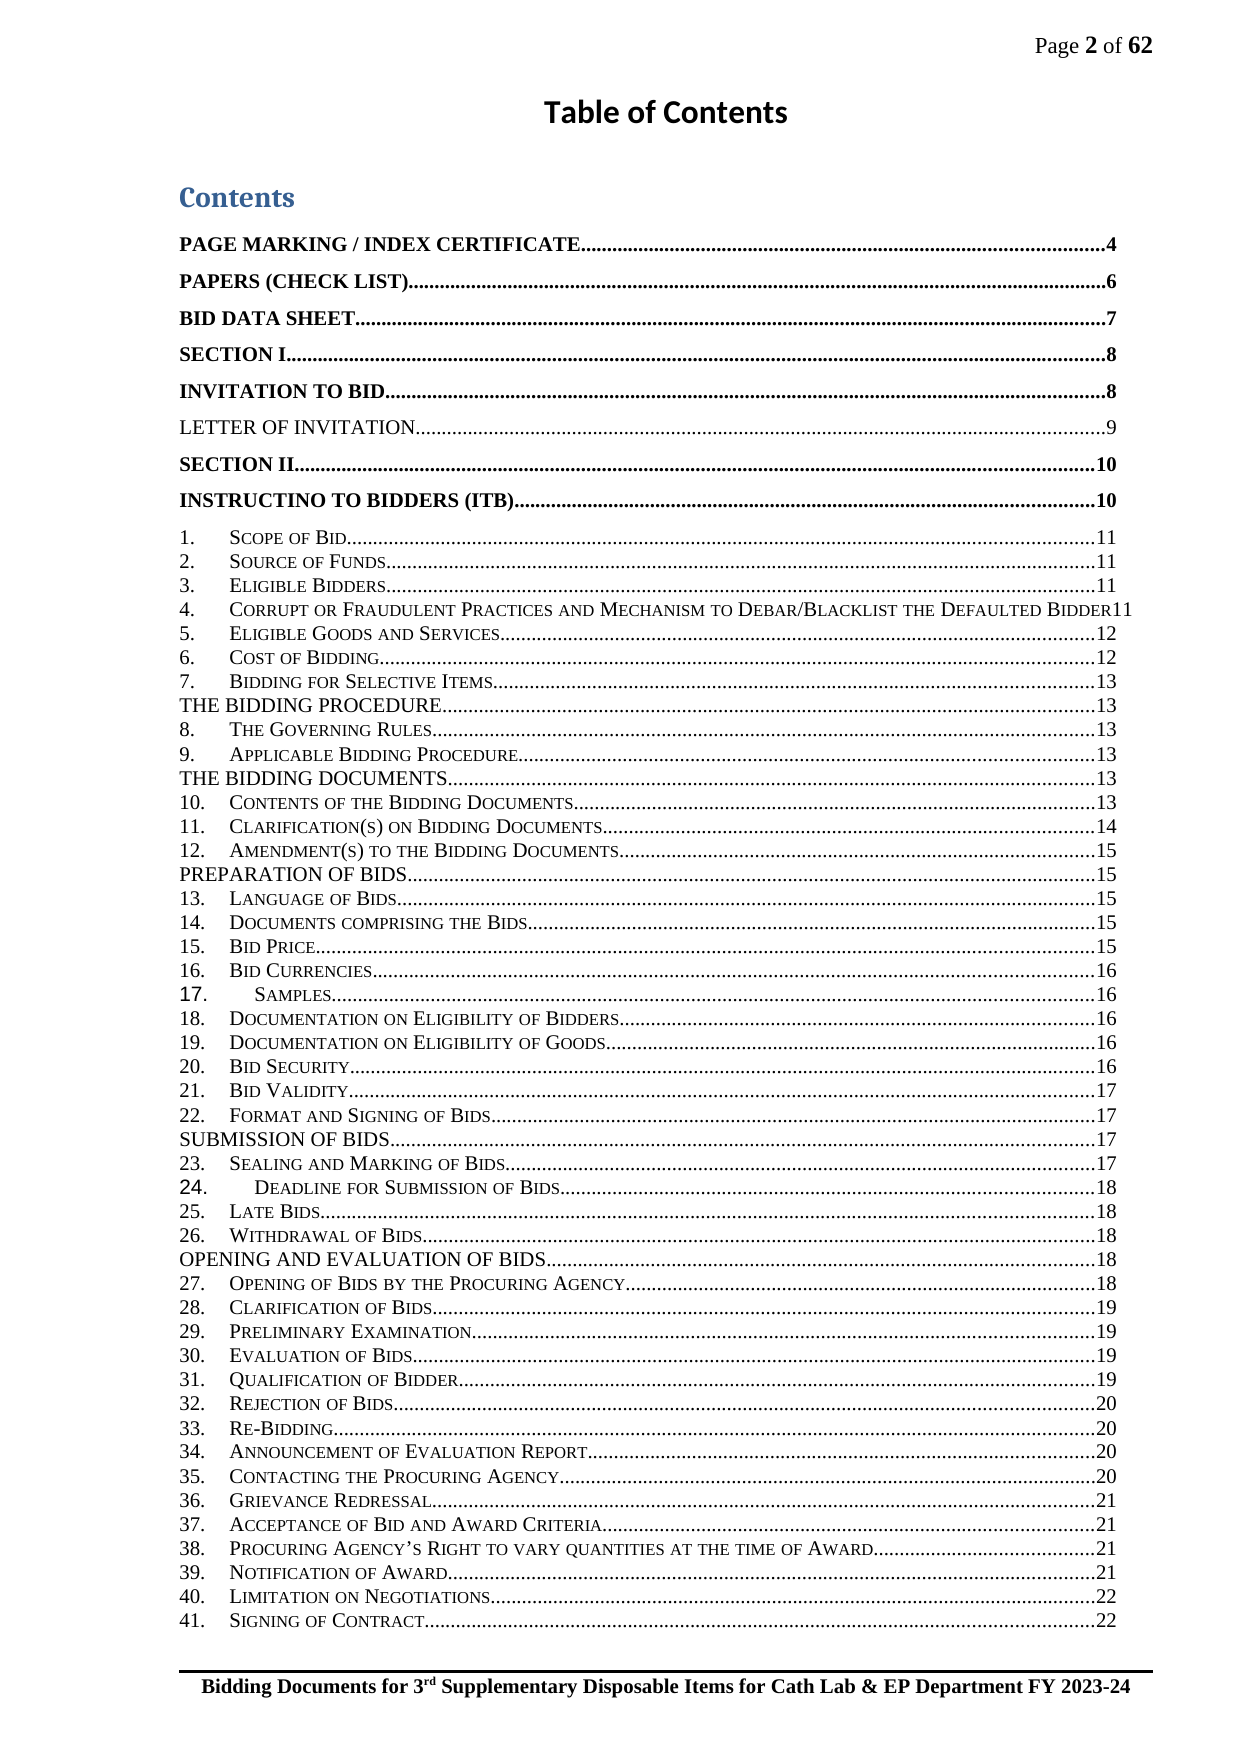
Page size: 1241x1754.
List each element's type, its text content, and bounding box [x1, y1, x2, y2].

text Table of Contents [179, 91, 1153, 131]
